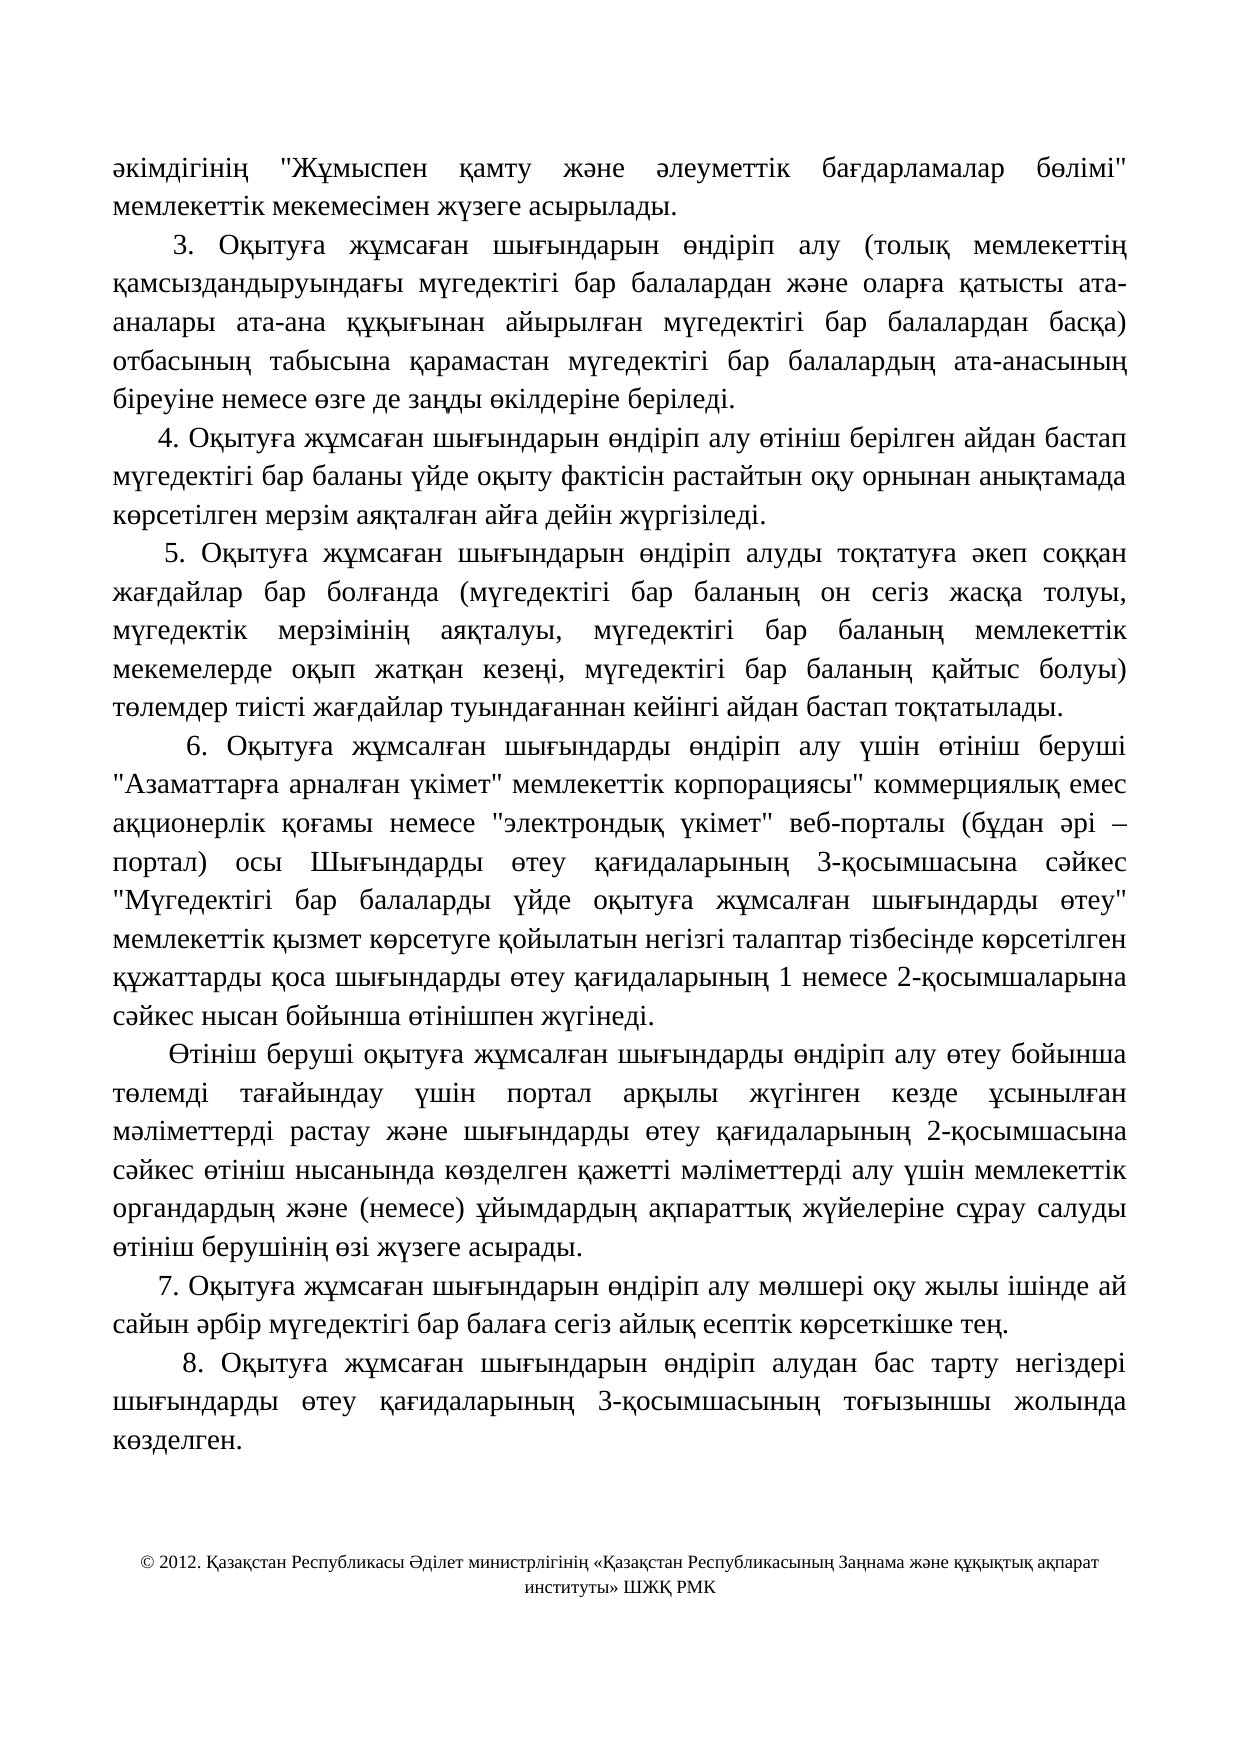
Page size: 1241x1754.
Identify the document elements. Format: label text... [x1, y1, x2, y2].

text 3. Оқытуға жұмсаған шығындарын өндіріп алу (толық мемлекеттің қамсыздандыруындағы мүгедектігі бар балалардан және оларға қатысты ата-аналары ата-ана құқығынан айырылған мүгедектігі бар балалардан басқа) отбасының табысына қарамастан мүгедектігі бар балалардың ата-анасының біреуіне немесе өзге де заңды өкілдеріне беріледі. [112, 227, 1128, 415]
text 8. Оқытуға жұмсаған шығындарын өндіріп алудан бас тарту негіздері шығындарды өтеу қағидаларының 3-қосымшасының тоғызыншы жолында көзделген. [112, 1345, 1128, 1455]
text © 2012. Қазақстан Республикасы Әділет министрлігінің «Қазақстан Республикасының Заңнама және құқықтық ақпарат институты» ШЖҚ РМК [112, 1551, 1128, 1597]
text Өтініш беруші оқытуға жұмсалған шығындарды өндіріп алу өтеу бойынша төлемді тағайындау үшін портал арқылы жүгінген кезде ұсынылған мәліметтерді растау және шығындарды өтеу қағидаларының 2-қосымшасына сәйкес өтініш нысанында көзделген қажетті мәліметтерді алу үшін мемлекеттік органдардың және (немесе) ұйымдардың ақпараттық жүйелеріне сұрау салуды өтініш берушінің өзі жүзеге асырады. [112, 1036, 1128, 1263]
text 6. Оқытуға жұмсалған шығындарды өндіріп алу үшін өтініш беруші "Азаматтарға арналған үкімет" мемлекеттік корпорациясы" коммерциялық емес ақционерлік қоғамы немесе "электрондық үкімет" веб-порталы (бұдан әрі – портал) осы Шығындарды өтеу қағидаларының 3-қосымшасына сәйкес "Мүгедектігі бар балаларды үйде оқытуға жұмсалған шығындарды өтеу" мемлекеттік қызмет көрсетуге қойылатын негізгі талаптар тізбесінде көрсетілген құжаттарды қоса шығындарды өтеу қағидаларының 1 немесе 2-қосымшаларына сәйкес нысан бойынша өтінішпен жүгінеді. [112, 728, 1128, 1031]
text 5. Оқытуға жұмсаған шығындарын өндіріп алуды тоқтатуға әкеп соққан жағдайлар бар болғанда (мүгедектігі бар баланың он сегіз жасқа толуы, мүгедектік мерзімінің аяқталуы, мүгедектігі бар баланың мемлекеттік мекемелерде оқып жатқан кезеңі, мүгедектігі бар баланың қайтыс болуы) төлемдер тиісті жағдайлар туындағаннан кейінгі айдан бастап тоқтатылады. [112, 535, 1128, 723]
text 4. Оқытуға жұмсаған шығындарын өндіріп алу өтініш берілген айдан бастап мүгедектігі бар баланы үйде оқыту фактісін растайтын оқу орнынан анықтамада көрсетілген мерзім аяқталған айға дейін жүргізіледі. [112, 420, 1128, 530]
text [112, 150, 1128, 222]
text 7. Оқытуға жұмсаған шығындарын өндіріп алу мөлшері оқу жылы ішінде ай сайын әрбір мүгедектігі бар балаға сегіз айлық есептік көрсеткішке тең. [112, 1268, 1128, 1340]
